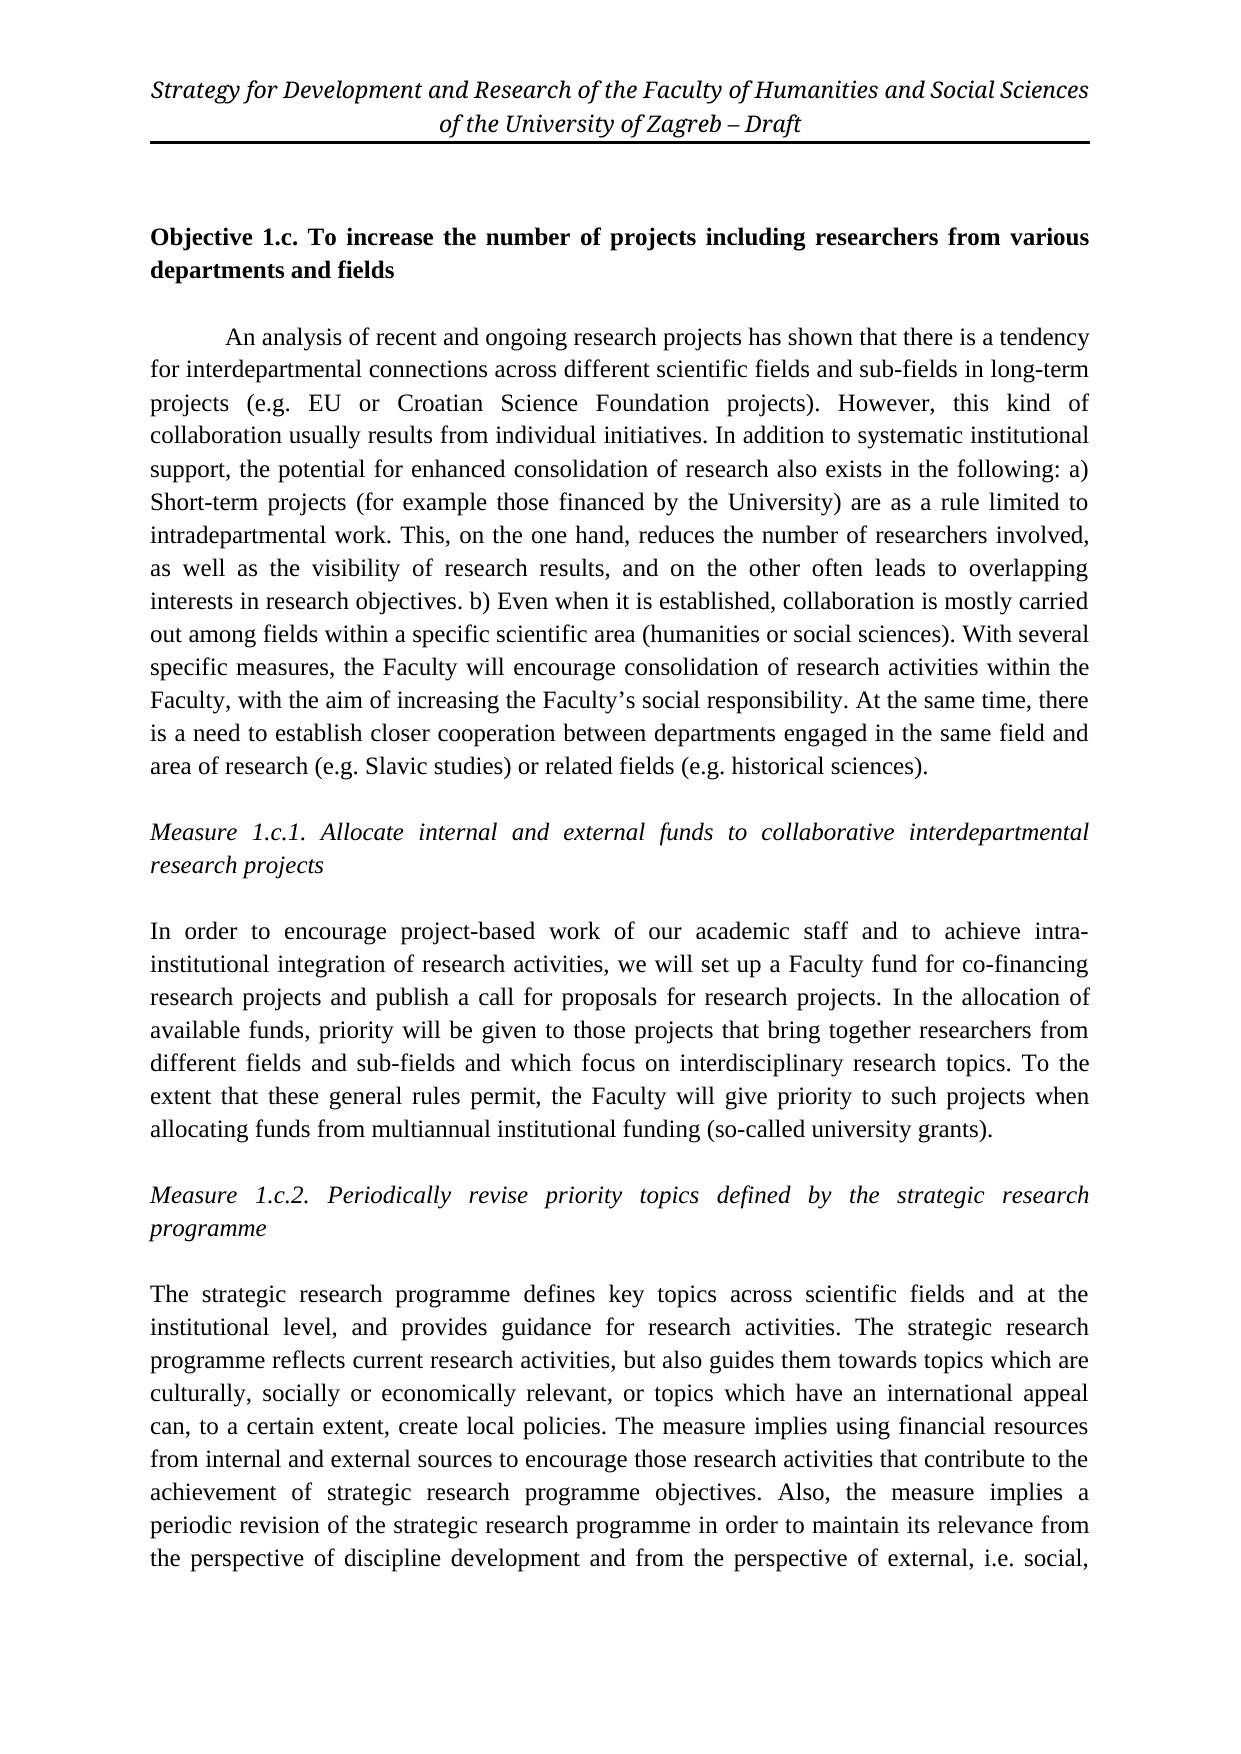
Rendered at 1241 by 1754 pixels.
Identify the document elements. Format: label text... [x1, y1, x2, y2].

text An analysis of recent and ongoing research projects has shown that there is a tendency for interdepartmental connections across different scientific fields and sub-fields in long-term projects (e.g. EU or Croatian Science Foundation projects). However, this kind of collaboration usually results from individual initiatives. In addition to systematic institutional support, the potential for enhanced consolidation of research also exists in the following: a) Short-term projects (for example those financed by the University) are as a rule limited to intradepartmental work. This, on the one hand, reduces the number of researchers involved, as well as the visibility of research results, and on the other often leads to overlapping interests in research objectives. b) Even when it is established, collaboration is mostly carried out among fields within a specific scientific area (humanities or social sciences). With several specific measures, the Faculty will encourage consolidation of research activities within the Faculty, with the aim of increasing the Faculty’s social responsibility. At the same time, there is a need to establish closer cooperation between departments engaged in the same field and area of research (e.g. Slavic studies) or related fields (e.g. historical sciences). [150, 322, 1090, 779]
text Objective 1.c. To increase the number of projects including researchers from various departments and fields [150, 222, 1090, 284]
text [150, 1279, 1090, 1572]
text Measure 1.c.2. Periodically revise priority topics defined by the strategic research programme [150, 1180, 1090, 1242]
text In order to encourage project-based work of our academic staff and to achieve intra-institutional integration of research activities, we will set up a Faculty fund for co-financing research projects and publish a call for proposals for research projects. In the allocation of available funds, priority will be given to those projects that bring together researchers from different fields and sub-fields and which focus on interdisciplinary research topics. To the extent that these general rules permit, the Faculty will give priority to such projects when allocating funds from multiannual institutional funding (so-called university grants). [150, 916, 1090, 1143]
text Measure 1.c.1. Allocate internal and external funds to collaborative interdepartmental research projects [150, 817, 1090, 879]
